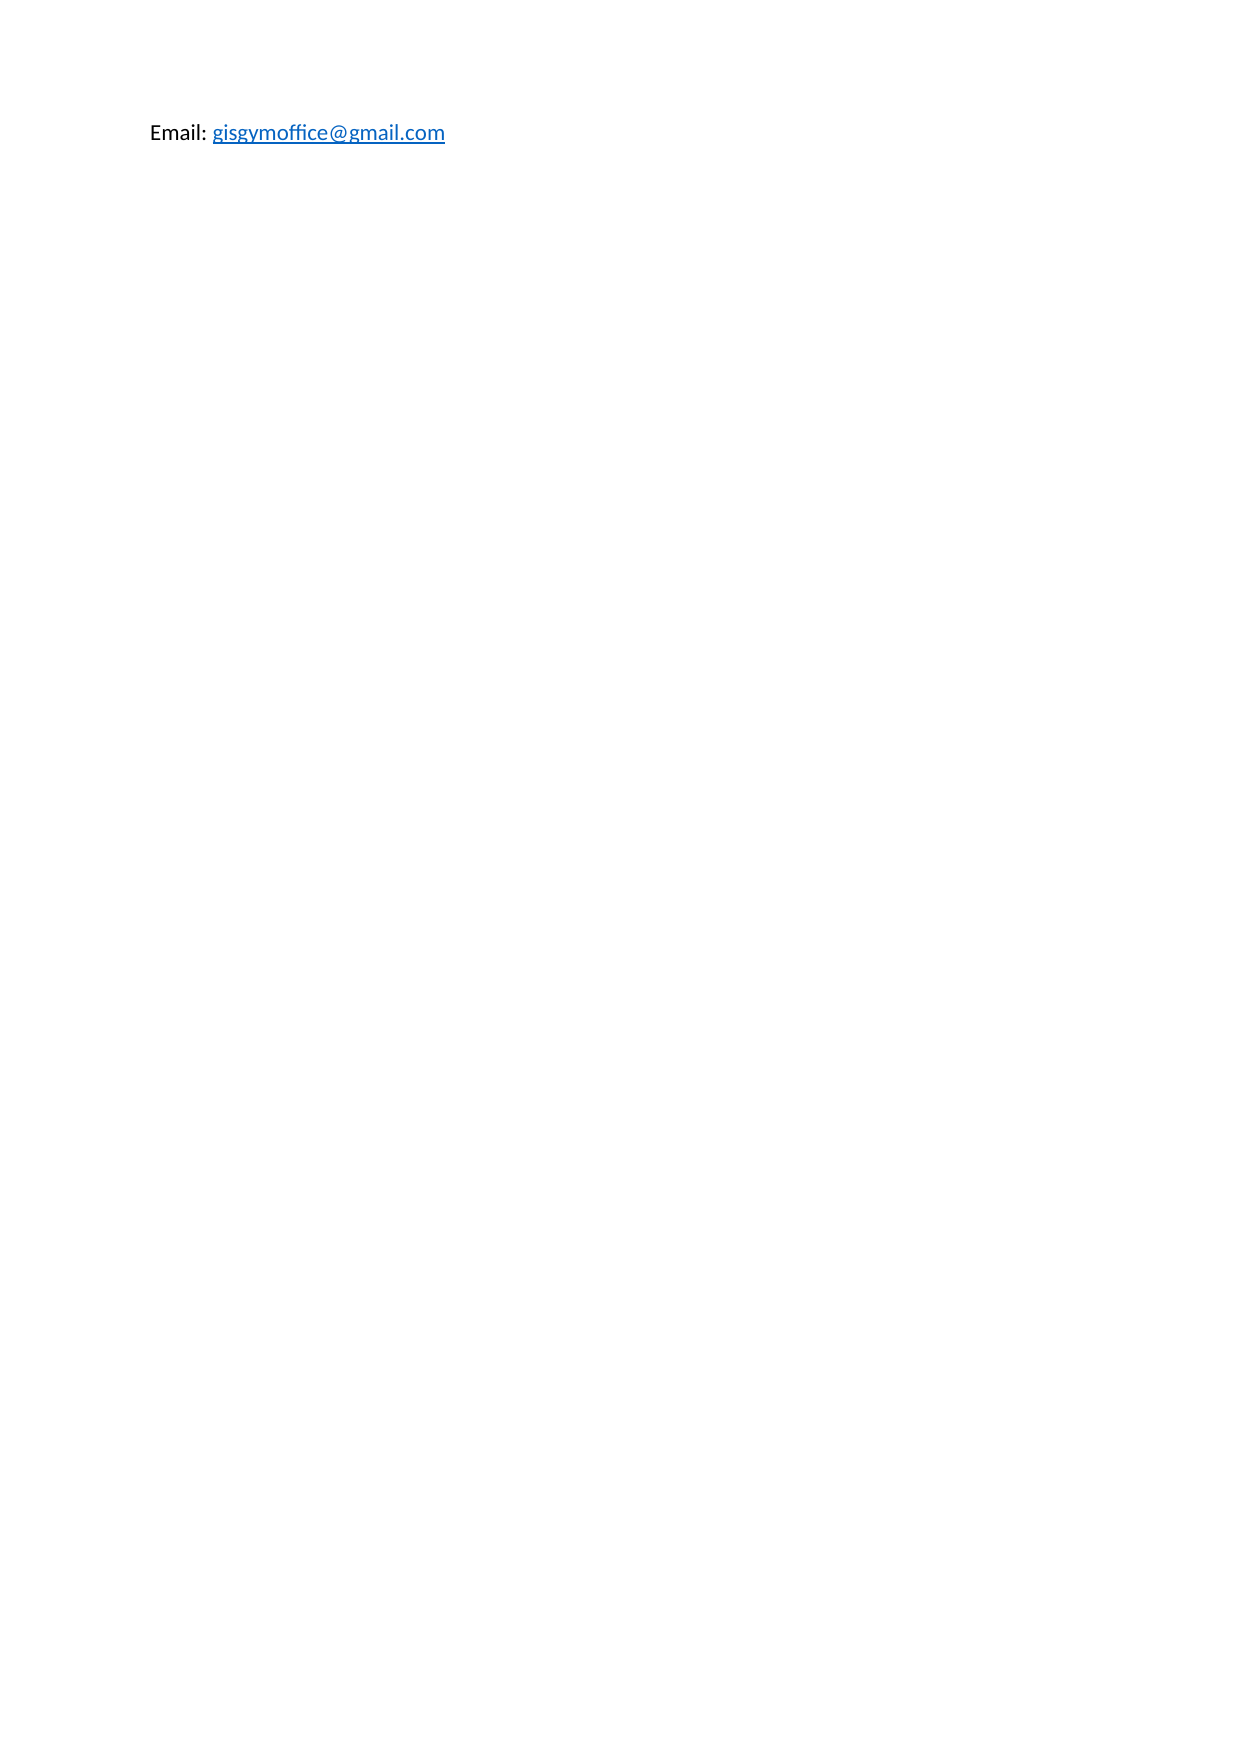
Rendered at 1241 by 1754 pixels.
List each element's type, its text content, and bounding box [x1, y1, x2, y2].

text Email: gisgymoffice@gmail.com [150, 118, 1090, 146]
